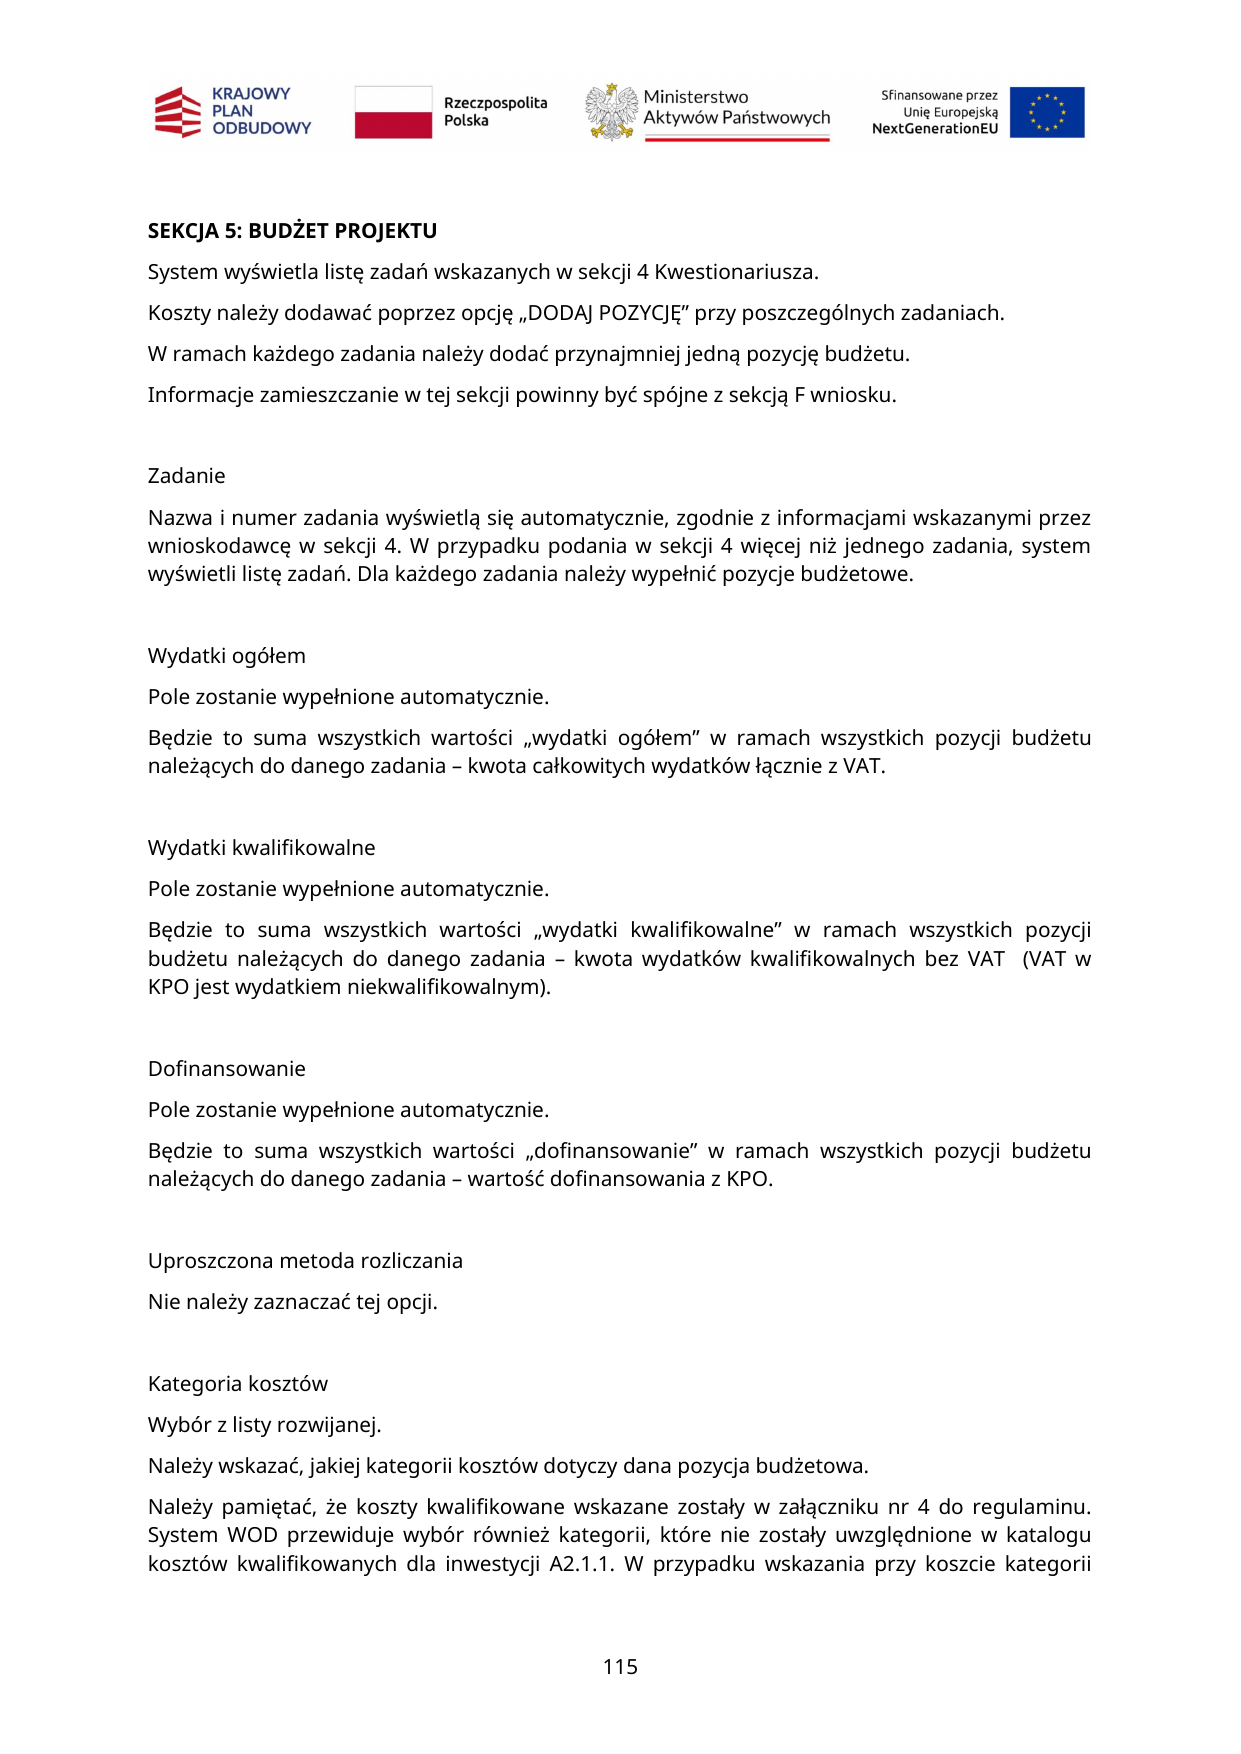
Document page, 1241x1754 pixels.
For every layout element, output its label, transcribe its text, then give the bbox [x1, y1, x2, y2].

subtitle Uproszczona metoda rozliczania [148, 1246, 1093, 1275]
subtitle Dofinansowanie [148, 1054, 1093, 1083]
text Będzie to suma wszystkich wartości „dofinansowanie” w ramach wszystkich pozycji budżetu należących do danego zadania – wartość dofinansowania z KPO. [148, 1136, 1093, 1193]
text Pole zostanie wypełnione automatycznie. [148, 1095, 1093, 1123]
subtitle SEKCJA 5: BUDŻET PROJEKTU [148, 216, 1093, 244]
text W ramach każdego zadania należy dodać przynajmniej jedną pozycję budżetu. [148, 339, 1093, 367]
text Pole zostanie wypełnione automatycznie. [148, 682, 1093, 711]
text Należy wskazać, jakiej kategorii kosztów dotyczy dana pozycja budżetowa. [148, 1451, 1093, 1479]
text Będzie to suma wszystkich wartości „wydatki kwalifikowalne” w ramach wszystkich pozycji budżetu należących do danego zadania – kwota wydatków kwalifikowalnych bez VAT (VAT w KPO jest wydatkiem niekwalifikowalnym). [148, 915, 1093, 1001]
text Będzie to suma wszystkich wartości „wydatki ogółem” w ramach wszystkich pozycji budżetu należących do danego zadania – kwota całkowitych wydatków łącznie z VAT. [148, 723, 1093, 780]
text Nie należy zaznaczać tej opcji. [148, 1287, 1093, 1316]
text Koszty należy dodawać poprzez opcję „DODAJ POZYCJĘ” przy poszczególnych zadaniach. [148, 298, 1093, 326]
subtitle Zadanie [148, 462, 1093, 490]
subtitle Wydatki ogółem [148, 641, 1093, 670]
text Wybór z listy rozwijanej. [148, 1410, 1093, 1438]
subtitle Kategoria kosztów [148, 1369, 1093, 1398]
picture [147, 73, 1093, 151]
subtitle Wydatki kwalifikowalne [148, 833, 1093, 862]
text Nazwa i numer zadania wyświetlą się automatycznie, zgodnie z informacjami wskazanymi przez wnioskodawcę w sekcji 4. W przypadku podania w sekcji 4 więcej niż jednego zadania, system wyświetli listę zadań. Dla każdego zadania należy wypełnić pozycje budżetowe. [148, 503, 1093, 588]
text Informacje zamieszczanie w tej sekcji powinny być spójne z sekcją F wniosku. [148, 380, 1093, 408]
text System wyświetla listę zadań wskazanych w sekcji 4 Kwestionariusza. [148, 257, 1093, 285]
text Pole zostanie wypełnione automatycznie. [148, 874, 1093, 903]
